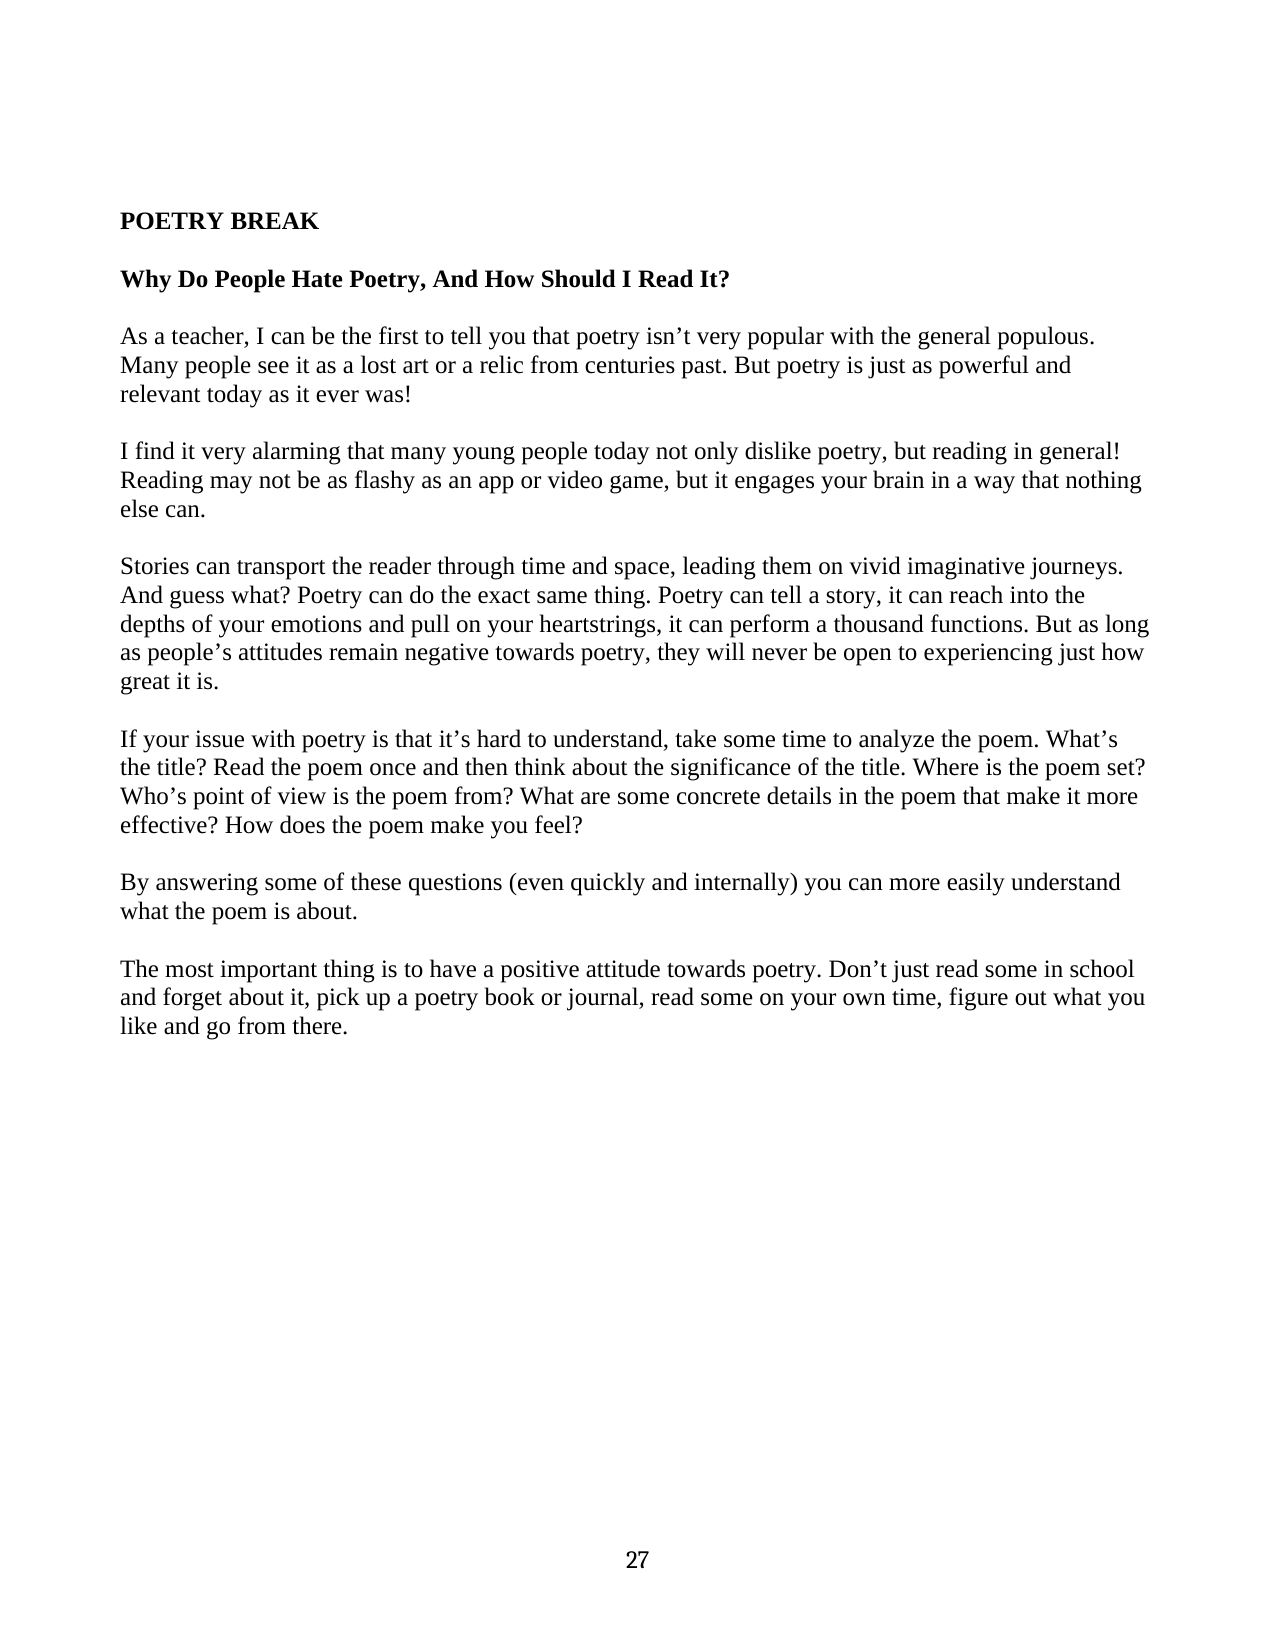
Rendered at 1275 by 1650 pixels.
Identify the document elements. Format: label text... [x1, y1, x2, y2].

text POETRY BREAK [120, 206, 1155, 235]
text As a teacher, I can be the first to tell you that poetry isn’t very popular with the general populous. Many people see it as a lost art or a relic from centuries past. But poetry is just as powerful and relevant today as it ever was! [120, 321, 1155, 407]
text If your issue with poetry is that it’s hard to understand, take some time to analyze the poem. What’s the title? Read the poem once and then think about the significance of the title. Where is the poem set? Who’s point of view is the poem from? What are some concrete details in the poem that make it more effective? How does the poem make you feel? [120, 724, 1155, 839]
text By answering some of these questions (even quickly and internally) you can more easily understand what the poem is about. [120, 867, 1155, 925]
text Why Do People Hate Poetry, And How Should I Read It? [120, 264, 1155, 292]
text The most important thing is to have a positive attitude towards poetry. Don’t just read some in school and forget about it, pick up a poetry book or journal, read some on your own time, figure out what you like and go from there. [120, 954, 1155, 1040]
text I find it very alarming that many young people today not only dislike poetry, but reading in general! Reading may not be as flashy as an app or video game, but it engages your brain in a way that nothing else can. [120, 436, 1155, 522]
text Stories can transport the reader through time and space, leading them on vivid imaginative journeys. And guess what? Poetry can do the exact same thing. Poetry can tell a story, it can reach into the depths of your emotions and pull on your heartstrings, it can perform a thousand functions. But as long as people’s attitudes remain negative towards poetry, they will never be open to experiencing just how great it is. [120, 551, 1155, 695]
